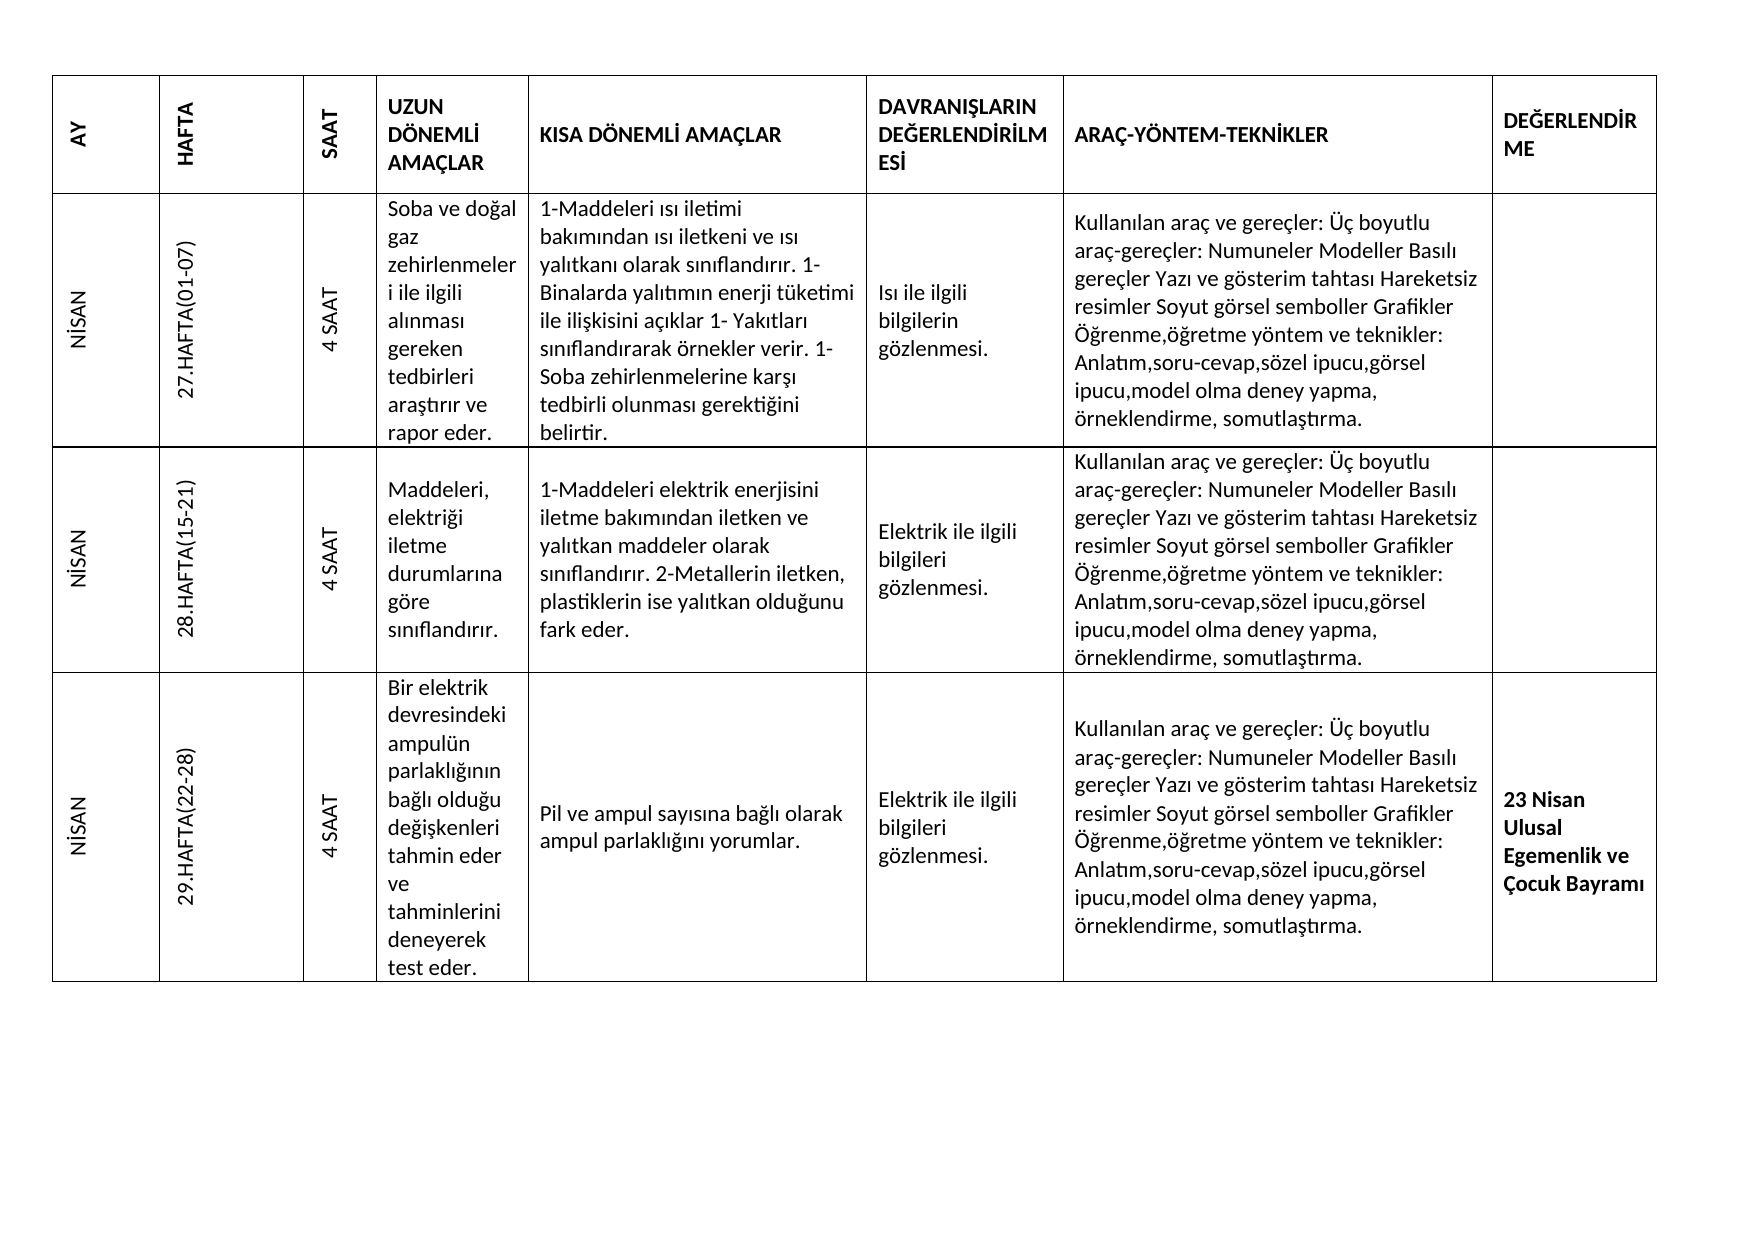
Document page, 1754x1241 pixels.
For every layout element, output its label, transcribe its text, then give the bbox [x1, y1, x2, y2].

table_header KISA DÖNEMLİ AMAÇLAR [529, 76, 866, 193]
table_cell 27.HAFTA(01-07) [160, 194, 303, 446]
table_cell Soba ve doğal gaz zehirlenmeleri ile ilgili alınması gereken tedbirleri araştırır ve rapor eder. [377, 194, 528, 446]
table_header ARAÇ-YÖNTEM-TEKNİKLER [1064, 76, 1492, 193]
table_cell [529, 673, 866, 981]
table_cell NİSAN [53, 194, 159, 446]
table_header DAVRANIŞLARIN DEĞERLENDİRİLMESİ [867, 76, 1063, 193]
table_cell Elektrik ile ilgili bilgileri gözlenmesi. [867, 448, 1063, 672]
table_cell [867, 673, 1063, 981]
table_cell 4 SAAT [304, 673, 376, 981]
table_header DEĞERLENDİRME [1493, 76, 1656, 193]
table_cell 29.HAFTA(22-28) [160, 673, 303, 981]
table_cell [1064, 194, 1492, 446]
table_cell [377, 673, 528, 981]
table_header UZUN DÖNEMLİ AMAÇLAR [377, 76, 528, 193]
table_cell NİSAN [53, 448, 159, 672]
table_cell NİSAN [53, 673, 159, 981]
table_header SAAT [304, 76, 376, 193]
table_cell 23 Nisan Ulusal Egemenlik ve Çocuk Bayramı [1493, 673, 1656, 981]
table_cell [1493, 194, 1656, 446]
table_cell 4 SAAT [304, 448, 376, 672]
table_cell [1064, 673, 1492, 981]
table_cell Isı ile ilgili bilgilerin gözlenmesi. [867, 194, 1063, 446]
table_cell Maddeleri, elektriği iletme durumlarına göre sınıflandırır. [377, 448, 528, 672]
table_cell 28.HAFTA(15-21) [160, 448, 303, 672]
table_header AY [53, 76, 159, 193]
table_cell 4 SAAT [304, 194, 376, 446]
table_cell [1493, 448, 1656, 672]
table_cell 1-Maddeleri elektrik enerjisini iletme bakımından iletken ve yalıtkan maddeler olarak sınıflandırır. 2-Metallerin iletken, plastiklerin ise yalıtkan olduğunu fark eder. [529, 448, 866, 672]
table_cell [529, 194, 866, 446]
table_header HAFTA [160, 76, 303, 193]
